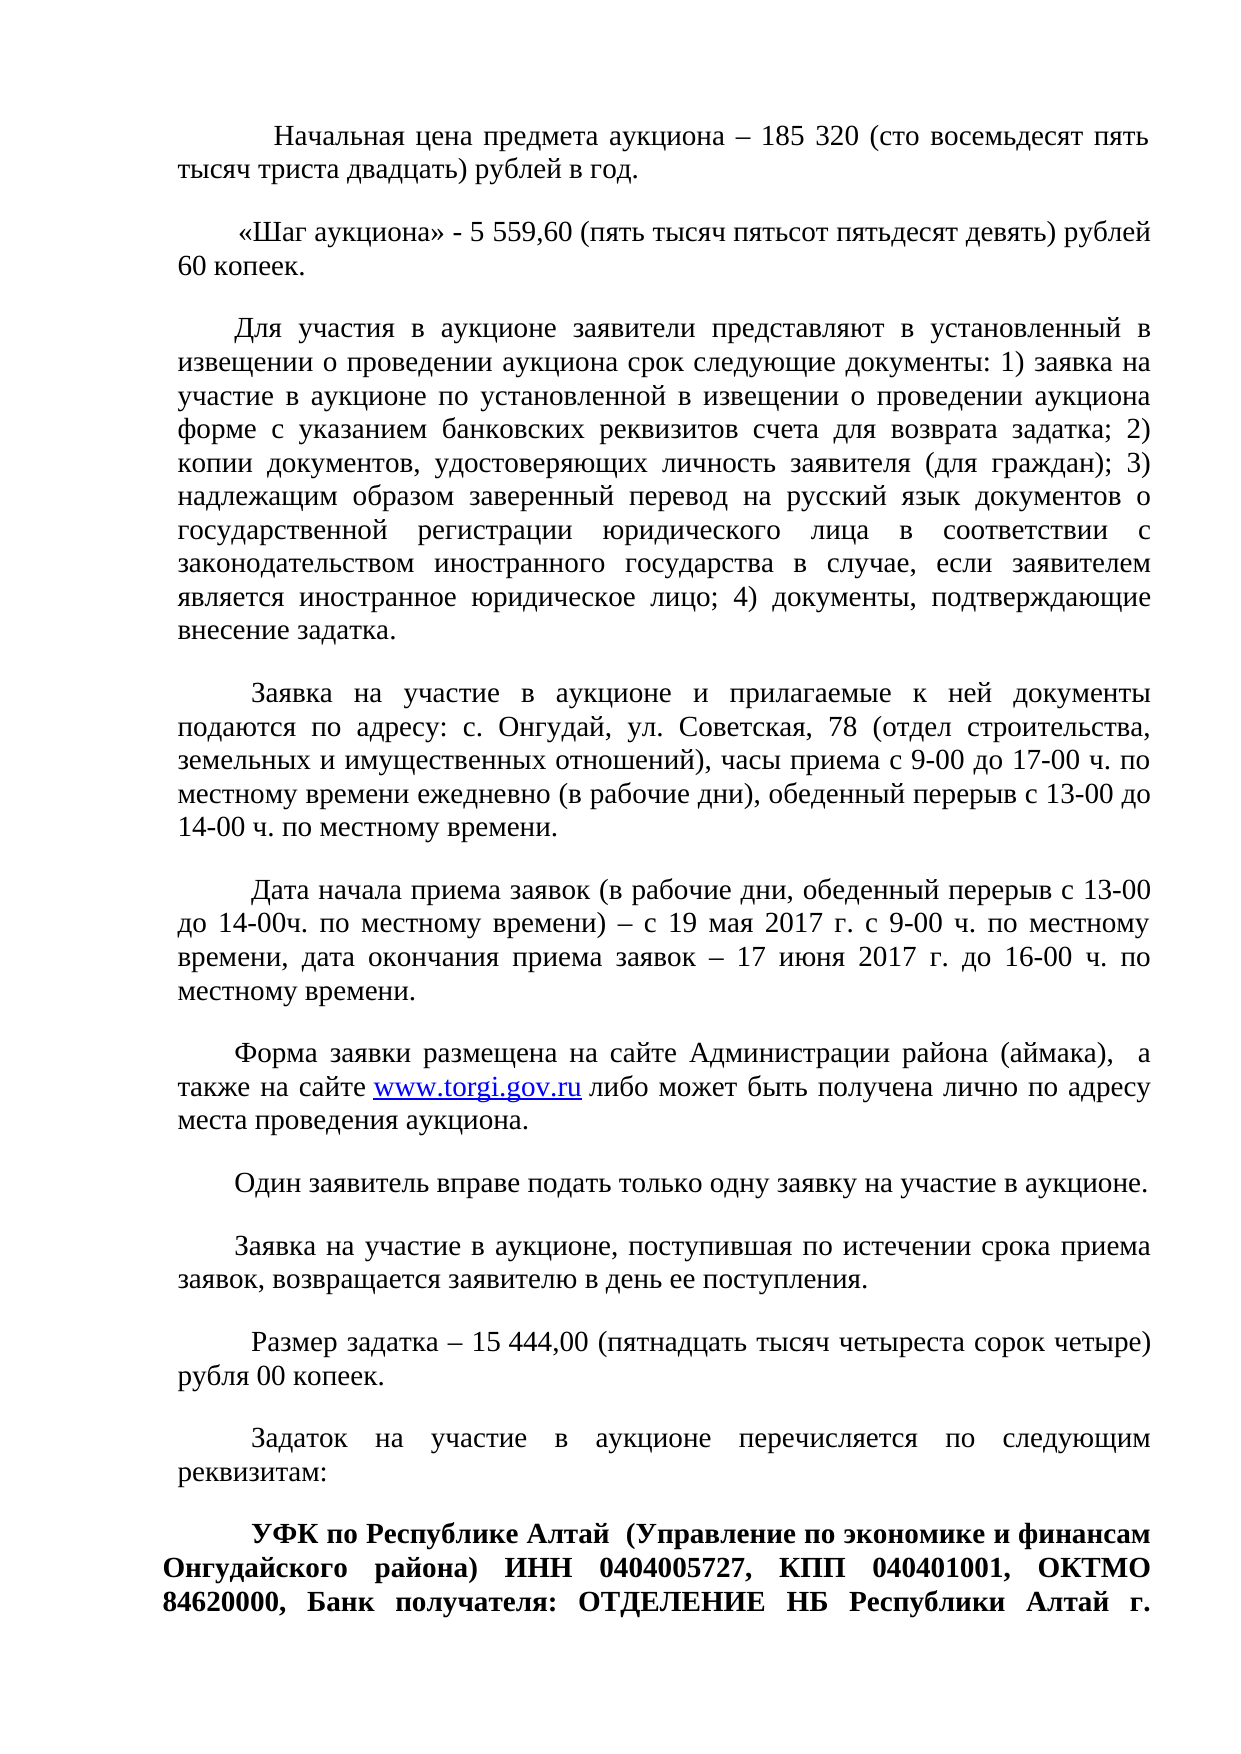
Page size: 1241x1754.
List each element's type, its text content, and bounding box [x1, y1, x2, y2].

text Дата начала приема заявок (в рабочие дни, обеденный перерыв с 13-00 до 14-00ч. по местному времени) – с 19 мая 2017 г. с 9-00 ч. по местному времени, дата окончания приема заявок – 17 июня 2017 г. до 16-00 ч. по местному времени. [177, 872, 1152, 1006]
text Заявка на участие в аукционе, поступившая по истечении срока приема заявок, возвращается заявителю в день ее поступления. [177, 1228, 1152, 1295]
text Задаток на участие в аукционе перечисляется по следующим реквизитам: [177, 1420, 1152, 1487]
text Форма заявки размещена на сайте Администрации района (аймака), а также на сайте www.torgi.gov.ru либо может быть получена лично по адресу места проведения аукциона. [177, 1035, 1152, 1136]
text Начальная цена предмета аукциона – 185 320 (сто восемьдесят пять тысяч триста двадцать) рублей в год. [177, 118, 1152, 185]
text Заявка на участие в аукционе и прилагаемые к ней документы подаются по адресу: с. Онгудай, ул. Советская, 78 (отдел строительства, земельных и имущественных отношений), часы приема с 9-00 до 17-00 ч. по местному времени ежедневно (в рабочие дни), обеденный перерыв с 13-00 до 14-00 ч. по местному времени. [177, 675, 1152, 843]
text «Шаг аукциона» - 5 559,60 (пять тысяч пятьсот пятьдесят девять) рублей 60 копеек. [177, 214, 1152, 281]
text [162, 1517, 1152, 1617]
text Для участия в аукционе заявители представляют в установленный в извещении о проведении аукциона срок следующие документы: 1) заявка на участие в аукционе по установленной в извещении о проведении аукциона форме с указанием банковских реквизитов счета для возврата задатка; 2) копии документов, удостоверяющих личность заявителя (для граждан); 3) надлежащим образом заверенный перевод на русский язык документов о государственной регистрации юридического лица в соответствии с законодательством иностранного государства в случае, если заявителем является иностранное юридическое лицо; 4) документы, подтверждающие внесение задатка. [177, 311, 1152, 646]
text Размер задатка – 15 444,00 (пятнадцать тысяч четыреста сорок четыре) рубля 00 копеек. [177, 1324, 1152, 1391]
text Один заявитель вправе подать только одну заявку на участие в аукционе. [177, 1165, 1152, 1199]
